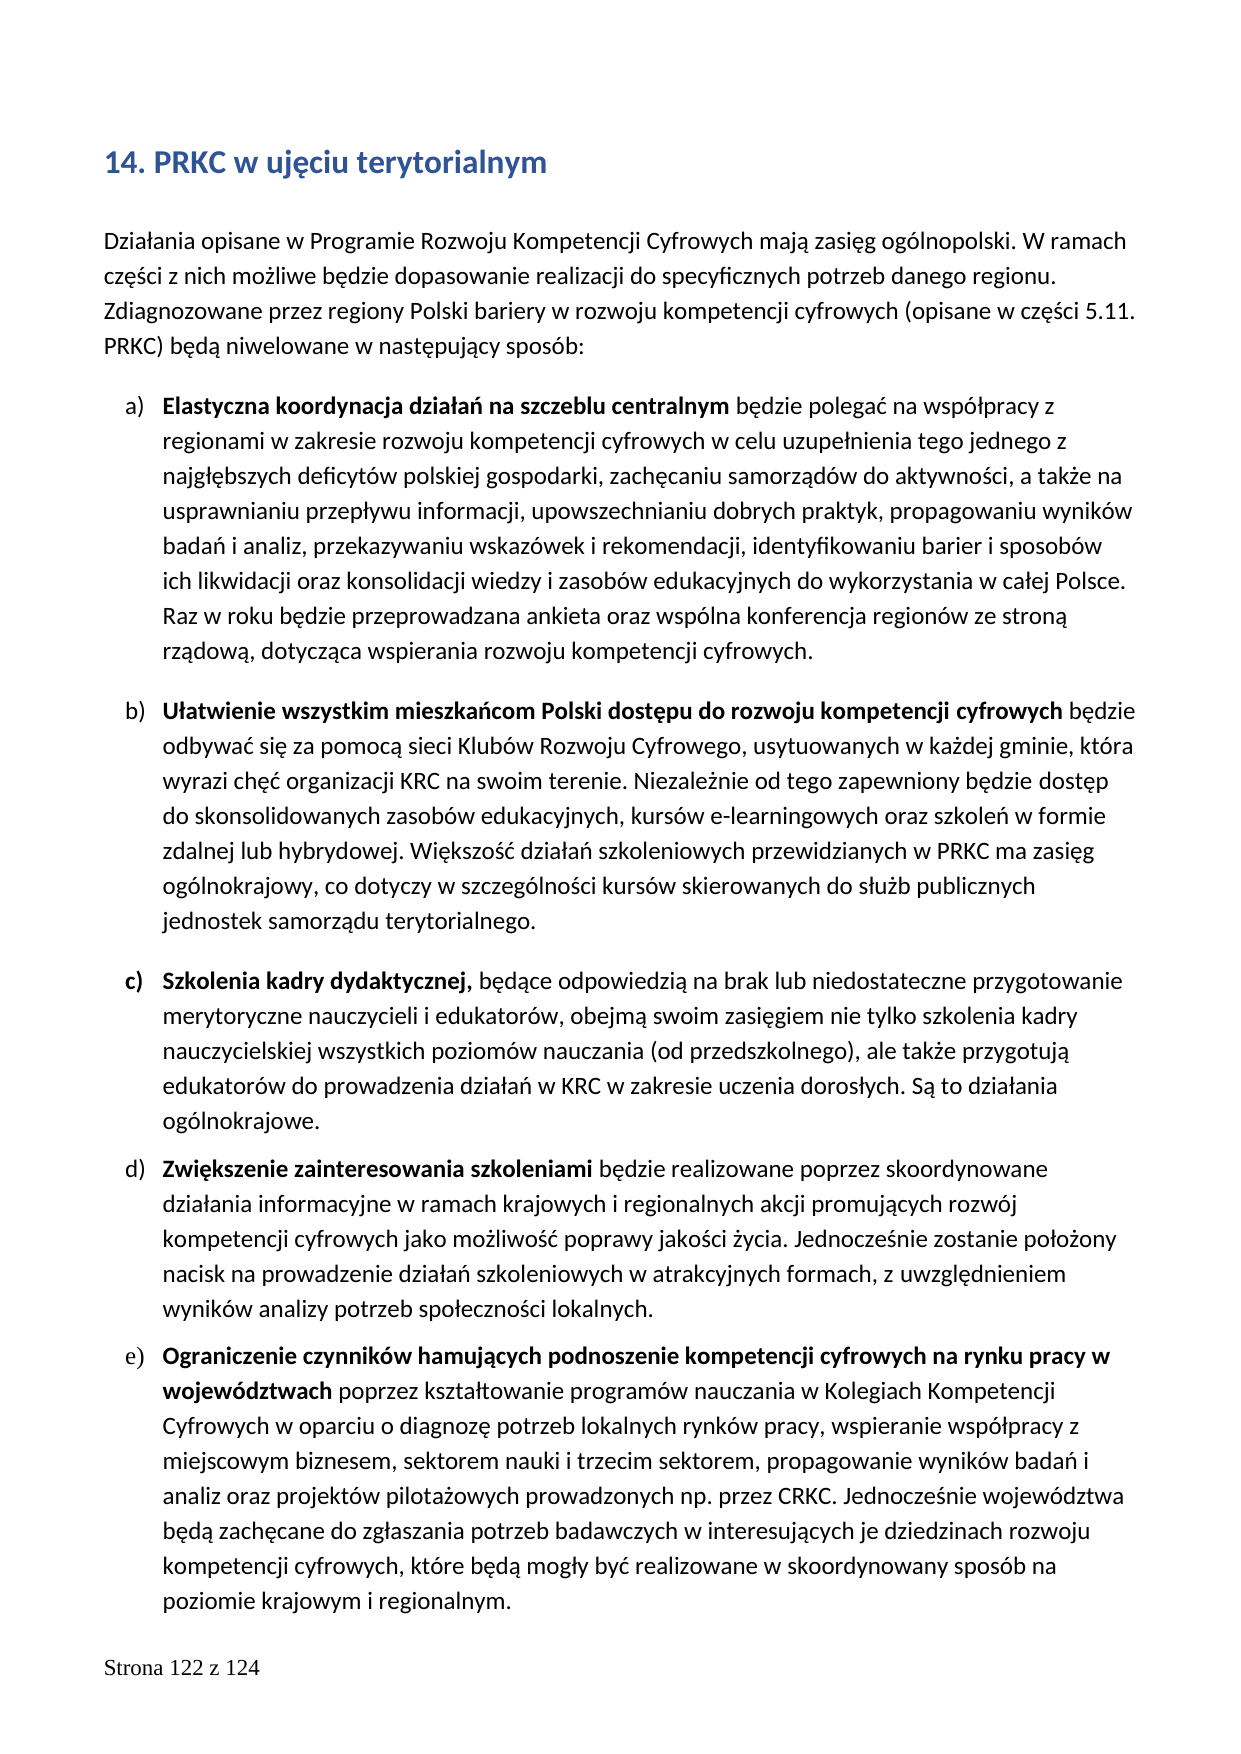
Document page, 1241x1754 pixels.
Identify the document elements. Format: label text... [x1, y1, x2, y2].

list Szkolenia kadry dydaktycznej, będące odpowiedzią na brak lub niedostateczne przygotowanie merytoryczne nauczycieli i edukatorów, obejmą swoim zasięgiem nie tylko szkolenia kadry nauczycielskiej wszystkich poziomów nauczania (od przedszkolnego), ale także przygotują edukatorów do prowadzenia działań w KRC w zakresie uczenia dorosłych. Są to działania ogólnokrajowe. [125, 965, 1137, 1136]
list Zwiększenie zainteresowania szkoleniami będzie realizowane poprzez skoordynowane działania informacyjne w ramach krajowych i regionalnych akcji promujących rozwój kompetencji cyfrowych jako możliwość poprawy jakości życia. Jednocześnie zostanie położony nacisk na prowadzenie działań szkoleniowych w atrakcyjnych formach, z uwzględnieniem wyników analizy potrzeb społeczności lokalnych. [125, 1153, 1137, 1323]
list Elastyczna koordynacja działań na szczeblu centralnym będzie polegać na współpracy z regionami w zakresie rozwoju kompetencji cyfrowych w celu uzupełnienia tego jednego z najgłębszych deficytów polskiej gospodarki, zachęcaniu samorządów do aktywności, a także na usprawnianiu przepływu informacji, upowszechnianiu dobrych praktyk, propagowaniu wyników badań i analiz, przekazywaniu wskazówek i rekomendacji, identyfikowaniu barier i sposobów ich likwidacji oraz konsolidacji wiedzy i zasobów edukacyjnych do wykorzystania w całej Polsce. Raz w roku będzie przeprowadzana ankieta oraz wspólna konferencja regionów ze stroną rządową, dotycząca wspierania rozwoju kompetencji cyfrowych. [125, 390, 1137, 666]
list Ułatwienie wszystkim mieszkańcom Polski dostępu do rozwoju kompetencji cyfrowych będzie odbywać się za pomocą sieci Klubów Rozwoju Cyfrowego, usytuowanych w każdej gminie, która wyrazi chęć organizacji KRC na swoim terenie. Niezależnie od tego zapewniony będzie dostęp do skonsolidowanych zasobów edukacyjnych, kursów e-learningowych oraz szkoleń w formie zdalnej lub hybrydowej. Większość działań szkoleniowych przewidzianych w PRKC ma zasięg ogólnokrajowy, co dotyczy w szczególności kursów skierowanych do służb publicznych jednostek samorządu terytorialnego. [125, 695, 1137, 936]
subtitle 14. PRKC w ujęciu terytorialnym [103, 141, 1137, 182]
text Działania opisane w Programie Rozwoju Kompetencji Cyfrowych mają zasięg ogólnopolski. W ramach części z nich możliwe będzie dopasowanie realizacji do specyficznych potrzeb danego regionu. Zdiagnozowane przez regiony Polski bariery w rozwoju kompetencji cyfrowych (opisane w części 5.11. PRKC) będą niwelowane w następujący sposób: [103, 225, 1137, 361]
list Ograniczenie czynników hamujących podnoszenie kompetencji cyfrowych na rynku pracy w województwach poprzez kształtowanie programów nauczania w Kolegiach Kompetencji Cyfrowych w oparciu o diagnozę potrzeb lokalnych rynków pracy, wspieranie współpracy z miejscowym biznesem, sektorem nauki i trzecim sektorem, propagowanie wyników badań i analiz oraz projektów pilotażowych prowadzonych np. przez CRKC. Jednocześnie województwa będą zachęcane do zgłaszania potrzeb badawczych w interesujących je dziedzinach rozwoju kompetencji cyfrowych, które będą mogły być realizowane w skoordynowany sposób na poziomie krajowym i regionalnym. [125, 1340, 1137, 1616]
